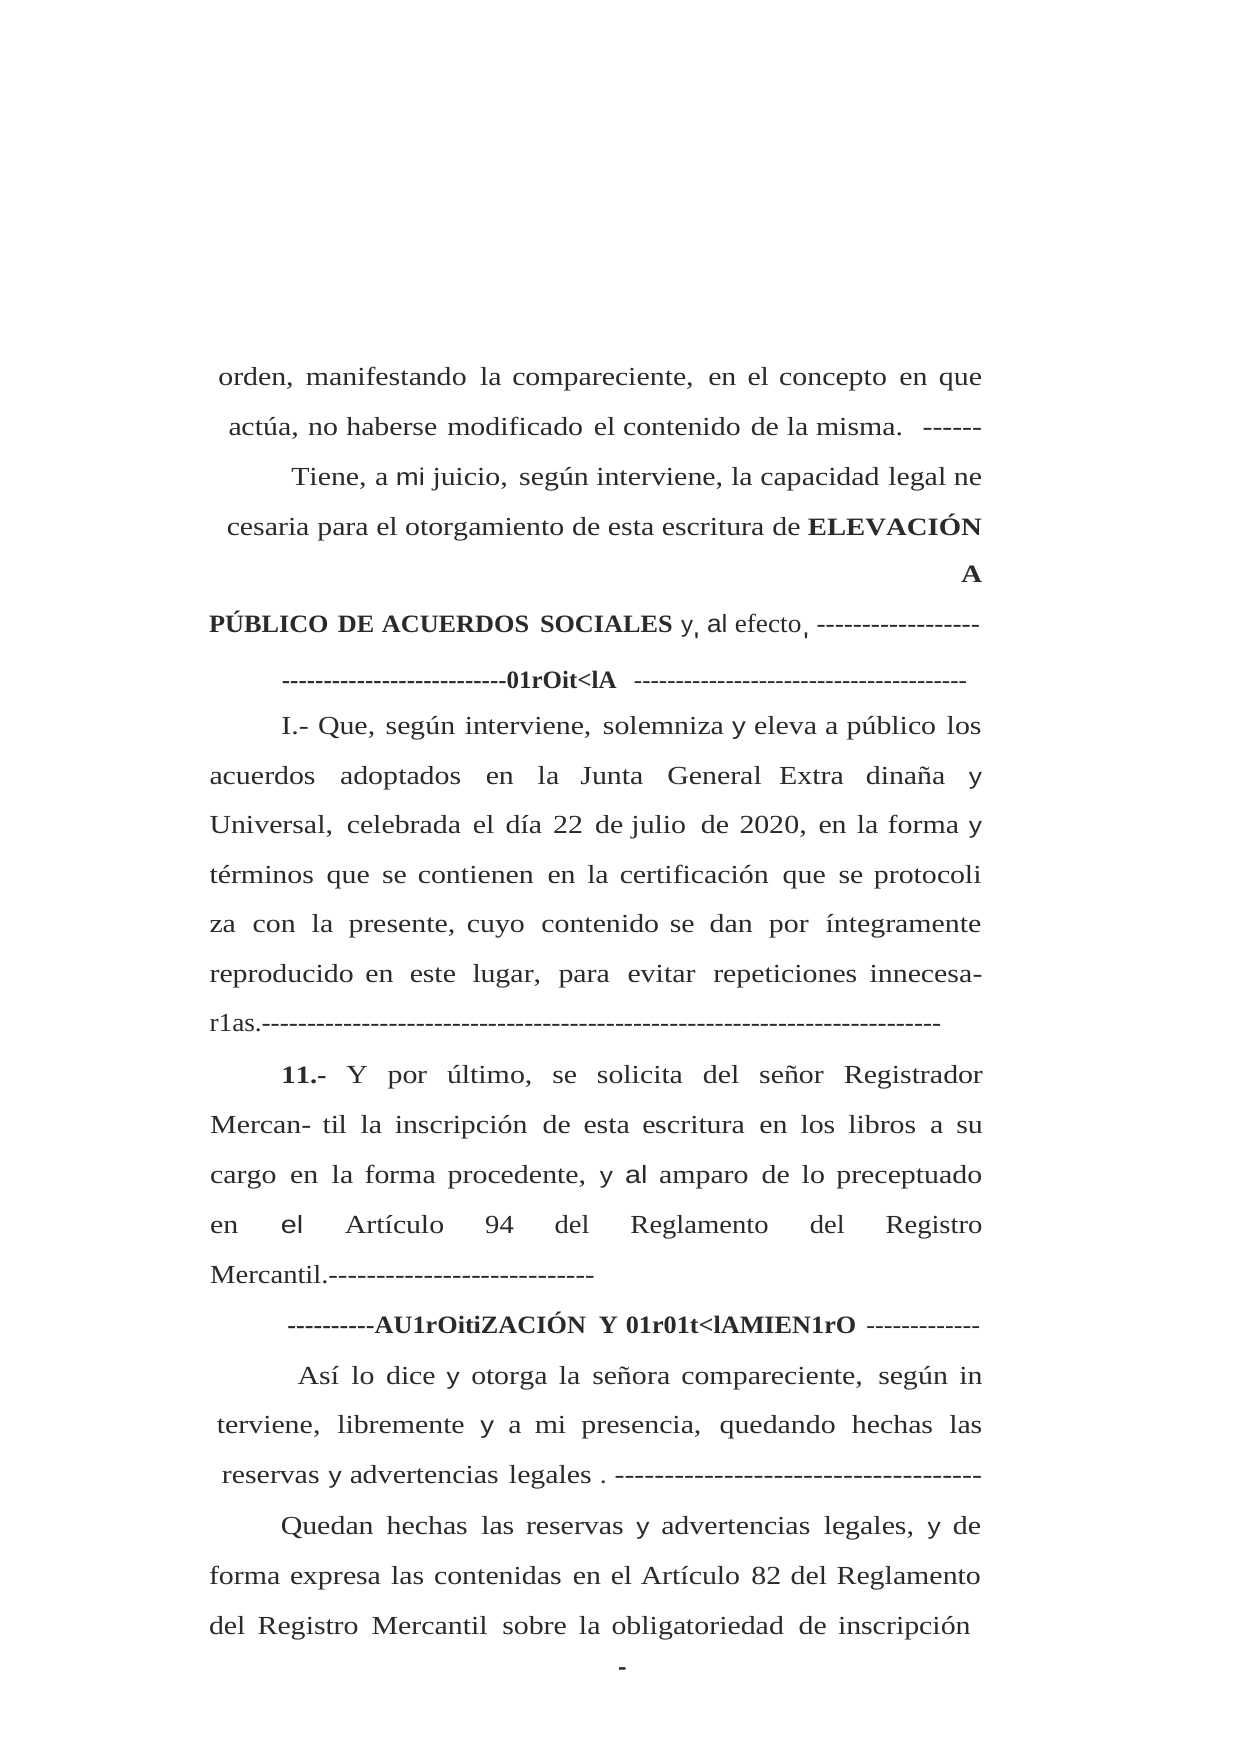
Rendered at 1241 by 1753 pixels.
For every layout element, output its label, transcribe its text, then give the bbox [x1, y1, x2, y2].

text ----------AU1rOitiZACIÓN Y 01r01t<lAMIEN1rO ------------- [175, 1310, 980, 1339]
text 11.- Y por último, se solicita del señor Registrador Mercan- til la inscripción de esta escritura en los libros a su cargo en la forma procedente, y al amparo de lo preceptuado en el Artículo 94 del Reglamento del Registro Mercantil.----------------------------­ [210, 1059, 983, 1289]
text ---------------------------01rOit<lA ---------------------------------------- [282, 665, 1065, 694]
text orden, manifestando la compareciente, en el concepto en que actúa, no haberse modificado el contenido de la misma. ------­ Tiene, a mi juicio, según interviene, la capacidad legal ne­ cesaria para el otorgamiento de esta escritura de ELEVACIÓN A [210, 361, 982, 588]
subtitle Así lo dice y otorga la señora compareciente, según in­ terviene, libremente y a mi presencia, quedando hechas las reservas y advertencias legales . -------------------------------------­ [209, 1360, 982, 1489]
text I.- Que, según interviene, solemniza y eleva a público los acuerdos adoptados en la Junta General Extra dinaña y Universal, celebrada el día 22 de julio de 2020, en la forma y términos que se contienen en la certificación que se protocoli­ za con la presente, cuyo contenido se dan por íntegramente reproducido en este lugar, para evitar repeticiones innecesa- r1as.--------------------------------------------------------------------------- [209, 710, 982, 1037]
text PÚBLICO DE ACUERDOS SOCIALES y' al efecto' ------------------ [175, 607, 980, 657]
text Quedan hechas las reservas y advertencias legales, y de forma expresa las contenidas en el Artículo 82 del Reglamento del Registro Mercantil sobre la obligatoriedad de inscripción [209, 1510, 981, 1640]
